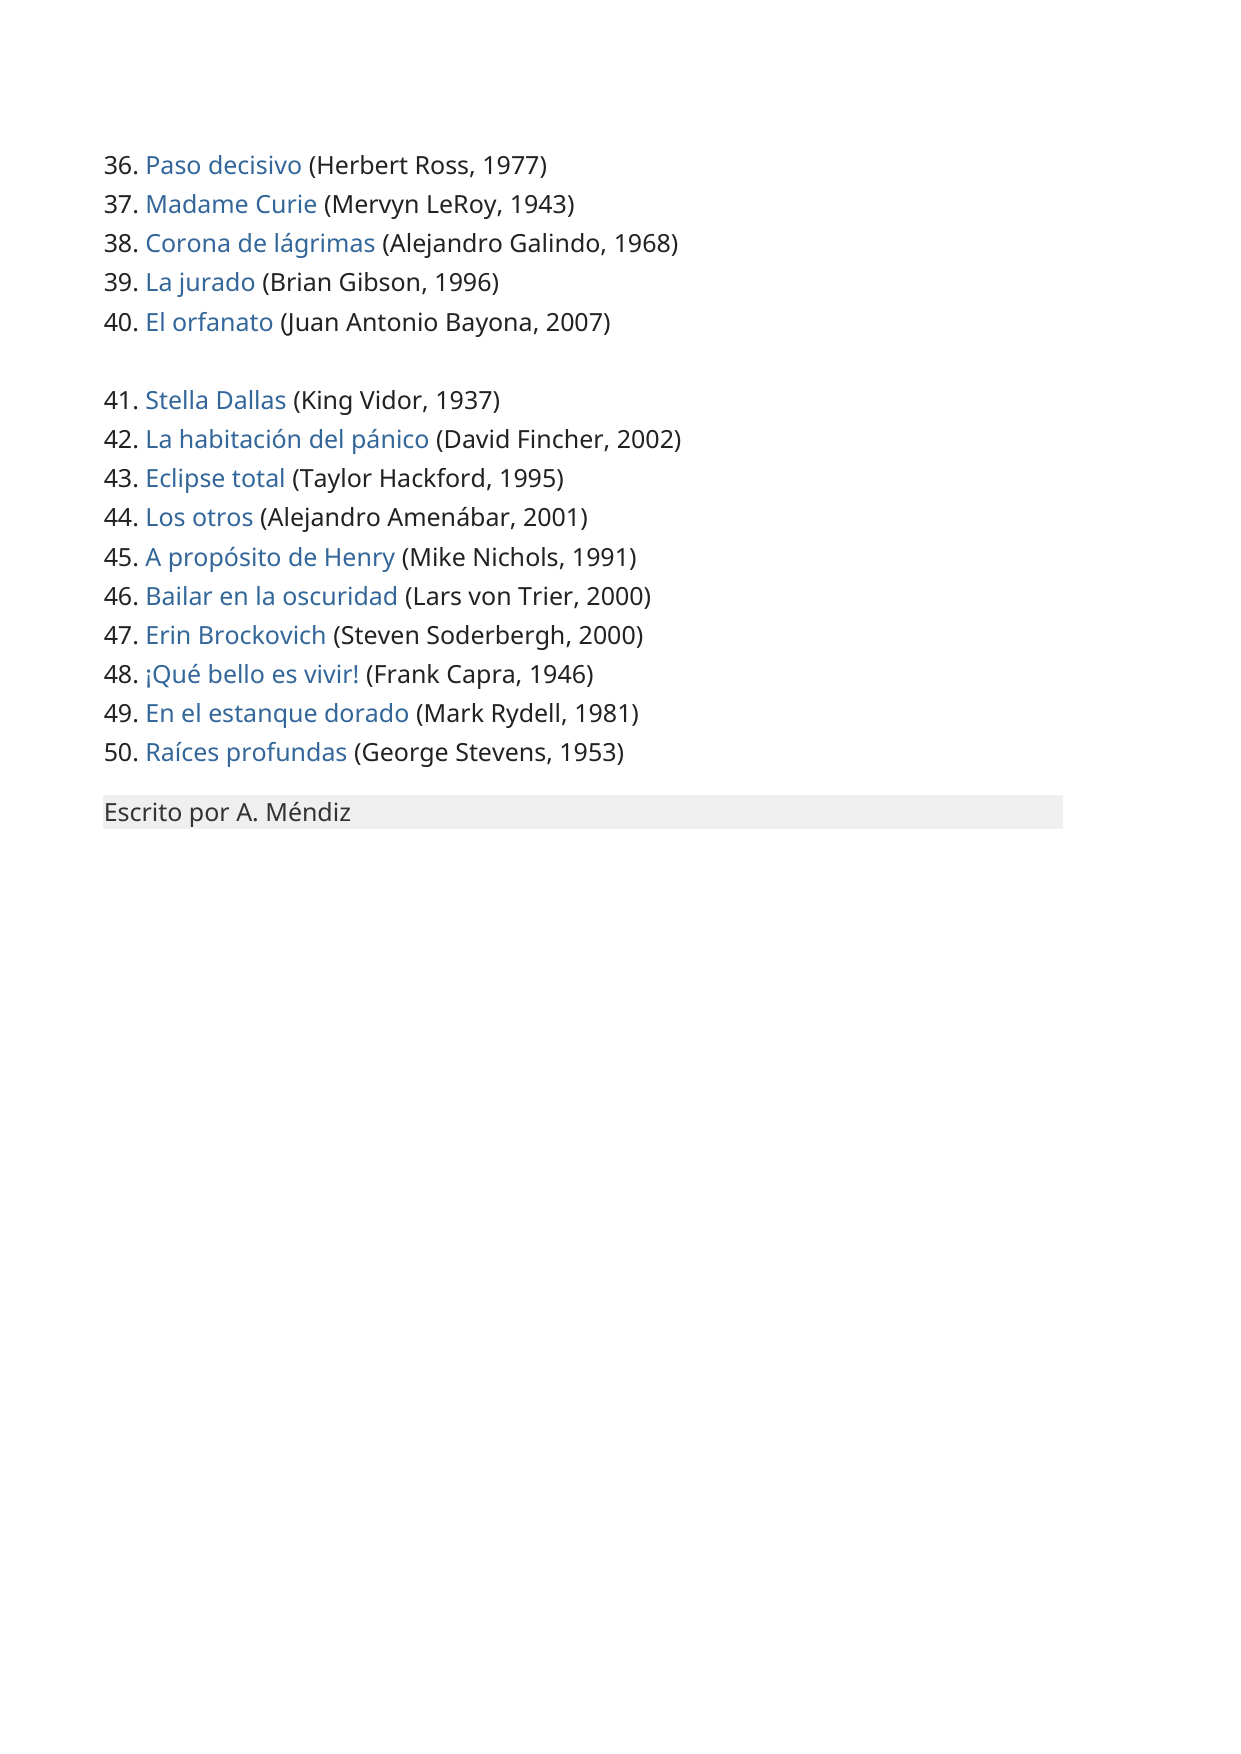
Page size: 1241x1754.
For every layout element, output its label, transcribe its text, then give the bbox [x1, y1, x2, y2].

text Escrito por A. Méndiz [103, 795, 1063, 829]
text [103, 148, 1063, 769]
